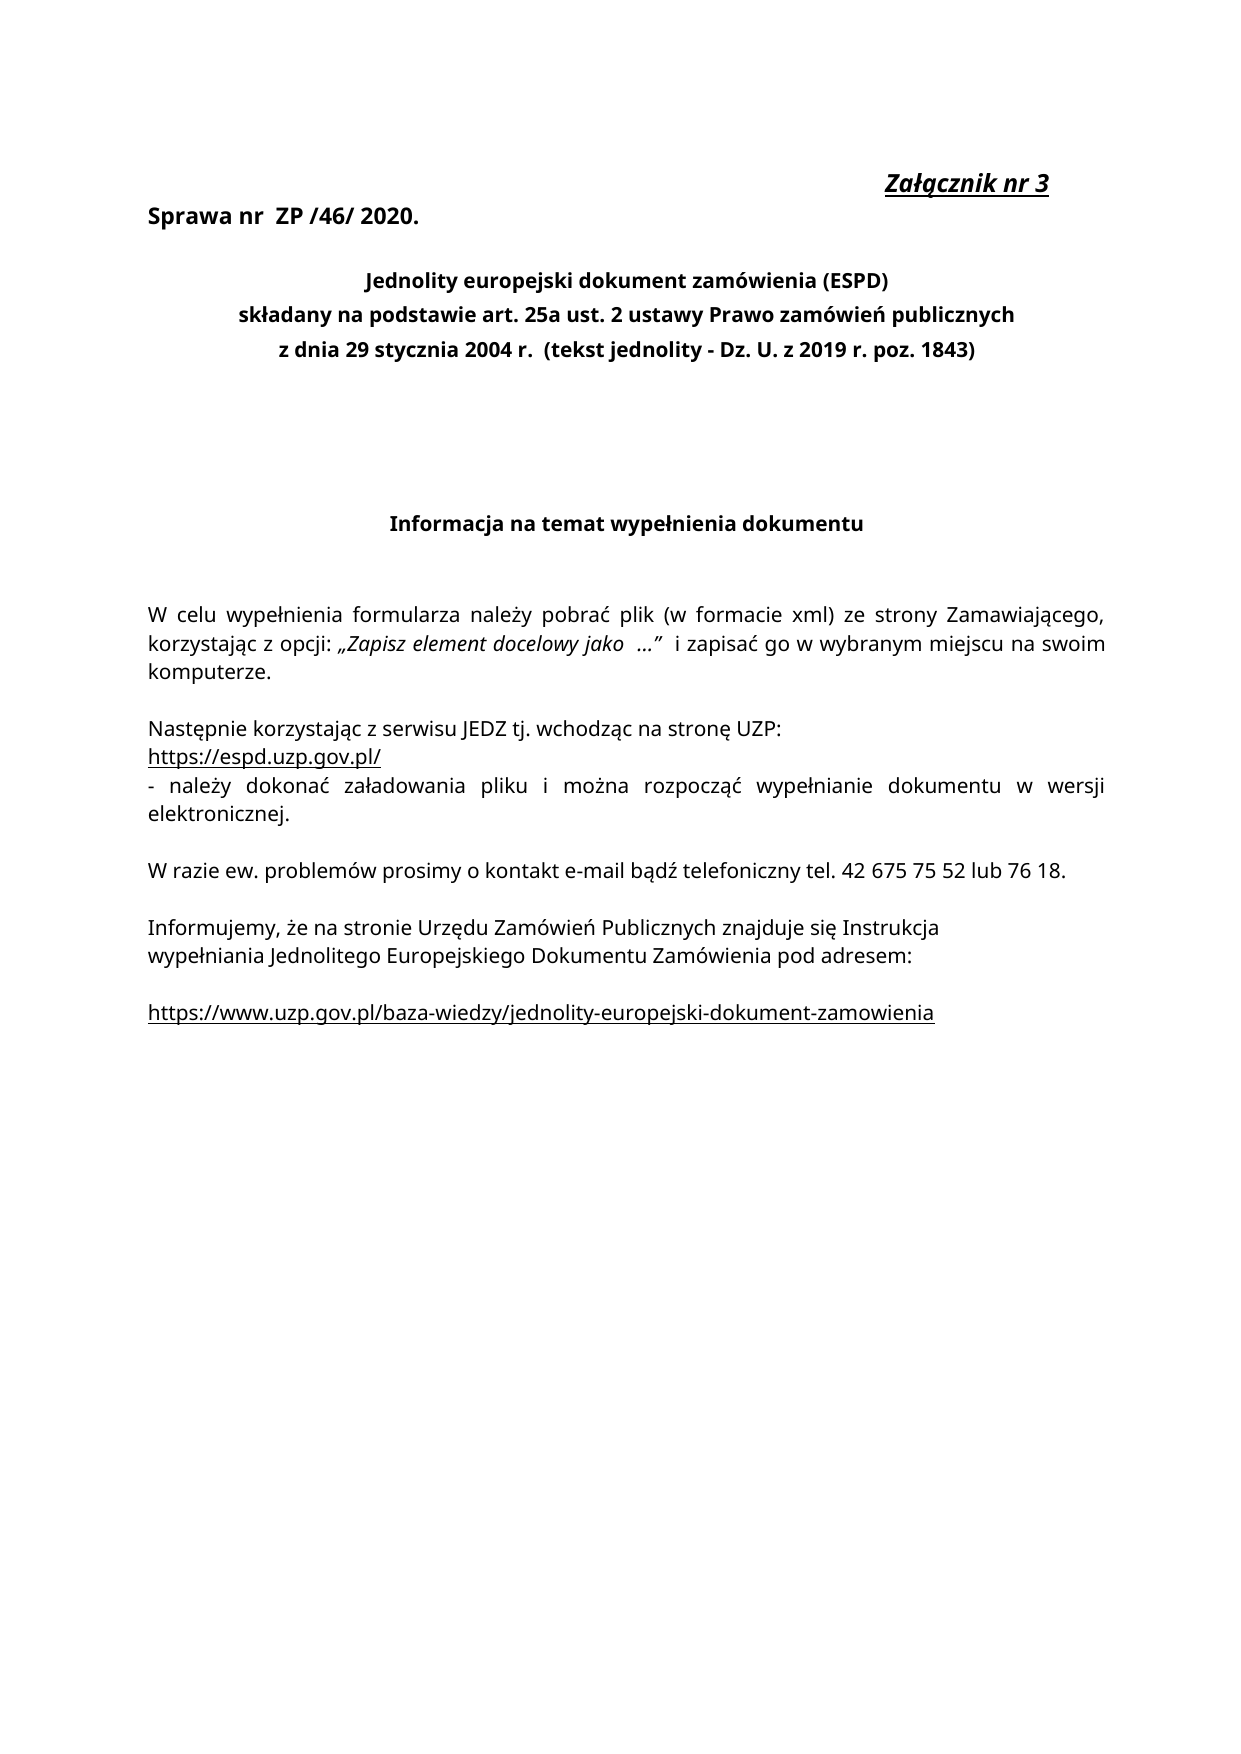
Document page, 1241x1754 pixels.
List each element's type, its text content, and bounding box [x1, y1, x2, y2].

text W celu wypełnienia formularza należy pobrać plik (w formacie xml) ze strony Zamawiającego, korzystając z opcji: „Zapisz element docelowy jako …” i zapisać go w wybranym miejscu na swoim komputerze. [148, 600, 1106, 686]
text https://espd.uzp.gov.pl/ [148, 742, 1106, 771]
text https://www.uzp.gov.pl/baza-wiedzy/jednolity-europejski-dokument-zamowienia [148, 998, 1106, 1027]
text wypełniania Jednolitego Europejskiego Dokumentu Zamówienia pod adresem: [148, 942, 1106, 970]
text Następnie korzystając z serwisu JEDZ tj. wchodząc na stronę UZP: [148, 714, 1106, 742]
text - należy dokonać załadowania pliku i można rozpocząć wypełnianie dokumentu w wersji elektronicznej. [148, 771, 1106, 828]
text W razie ew. problemów prosimy o kontakt e-mail bądź telefoniczny tel. 42 675 75 52 lub 76 18. [148, 856, 1106, 885]
text Informacja na temat wypełnienia dokumentu [148, 509, 1106, 537]
text Jednolity europejski dokument zamówienia (ESPD) [148, 266, 1106, 294]
text Załącznik nr 3 [885, 166, 1106, 200]
text Informujemy, że na stronie Urzędu Zamówień Publicznych znajduje się Instrukcja [148, 913, 1106, 942]
text Sprawa nr ZP /46/ 2020. [148, 200, 1106, 231]
text z dnia 29 stycznia 2004 r. (tekst jednolity - Dz. U. z 2019 r. poz. 1843) [148, 335, 1106, 364]
text składany na podstawie art. 25a ust. 2 ustawy Prawo zamówień publicznych [148, 301, 1106, 329]
